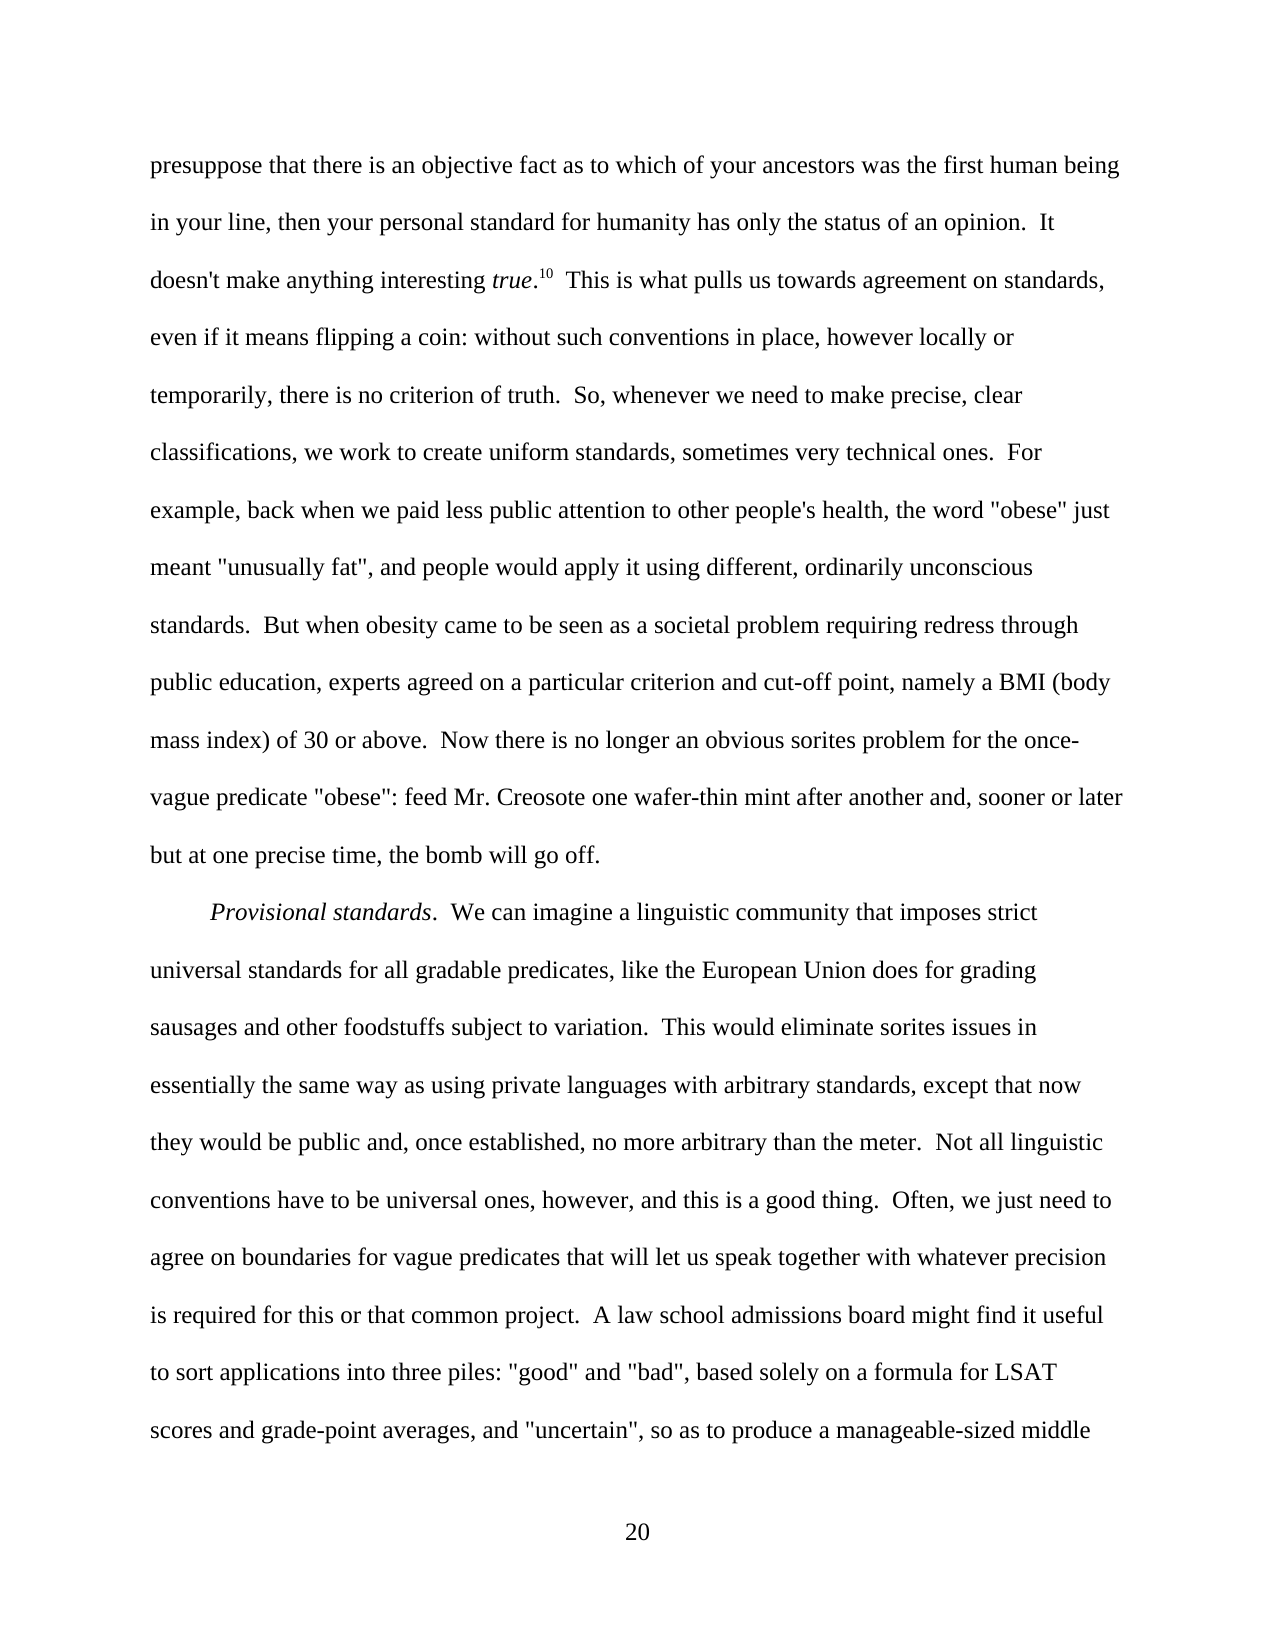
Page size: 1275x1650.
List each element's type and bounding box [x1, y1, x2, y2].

text [150, 897, 1125, 1444]
text [150, 150, 1125, 869]
